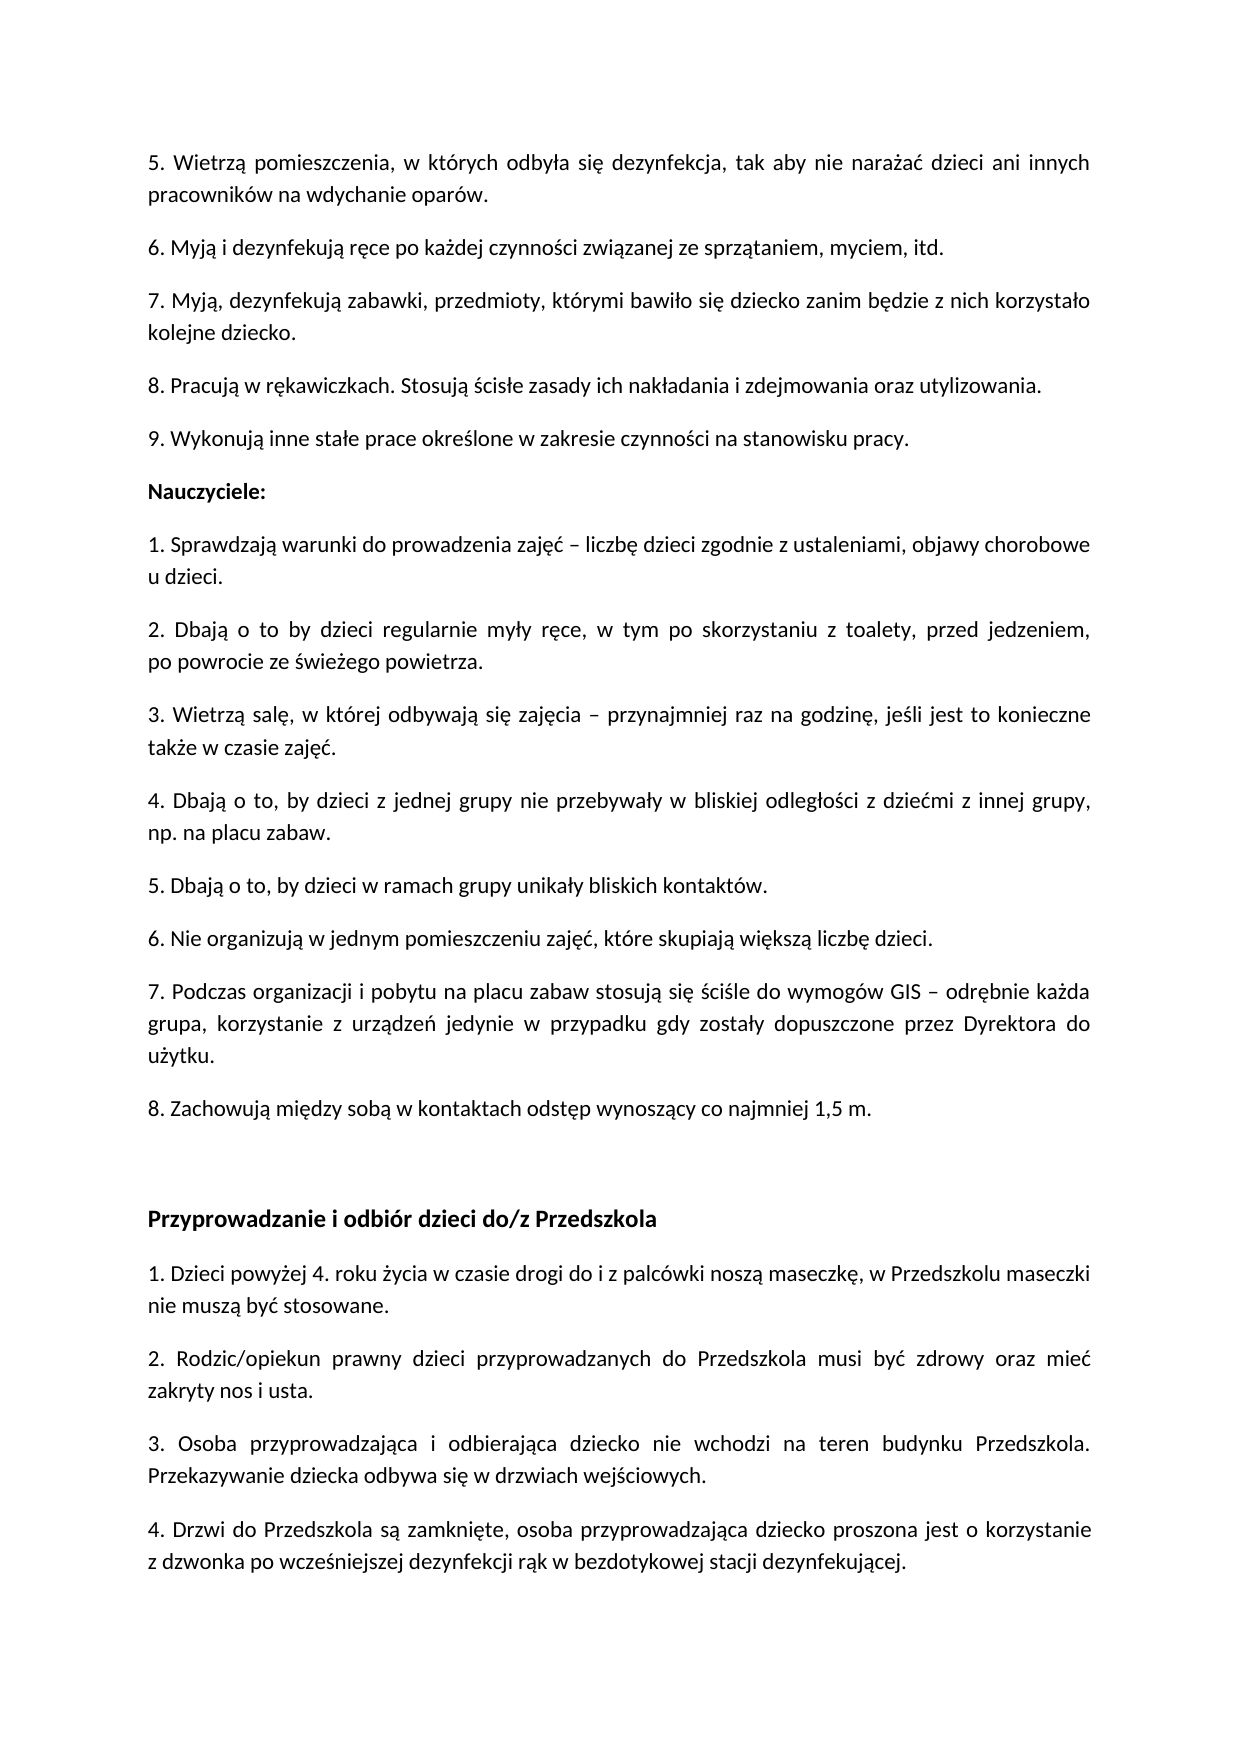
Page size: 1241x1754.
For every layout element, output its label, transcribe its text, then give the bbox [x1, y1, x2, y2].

text 5. Dbają o to, by dzieci w ramach grupy unikały bliskich kontaktów. [148, 871, 1093, 899]
text 6. Nie organizują w jednym pomieszczeniu zajęć, które skupiają większą liczbę dzieci. [148, 924, 1093, 952]
text 8. Pracują w rękawiczkach. Stosują ścisłe zasady ich nakładania i zdejmowania oraz utylizowania. [148, 371, 1093, 399]
text Przyprowadzanie i odbiór dzieci do/z Przedszkola [148, 1203, 1093, 1234]
text 2. Rodzic/opiekun prawny dzieci przyprowadzanych do Przedszkola musi być zdrowy oraz mieć zakryty nos i usta. [148, 1344, 1093, 1404]
text 4. Dbają o to, by dzieci z jednej grupy nie przebywały w bliskiej odległości z dziećmi z innej grupy, np. na placu zabaw. [148, 786, 1093, 846]
text 4. Drzwi do Przedszkola są zamknięte, osoba przyprowadzająca dziecko proszona jest o korzystanie z dzwonka po wcześniejszej dezynfekcji rąk w bezdotykowej stacji dezynfekującej. [148, 1515, 1093, 1575]
text 5. Wietrzą pomieszczenia, w których odbyła się dezynfekcja, tak aby nie narażać dzieci ani innych pracowników na wdychanie oparów. [148, 148, 1093, 208]
text 9. Wykonują inne stałe prace określone w zakresie czynności na stanowisku pracy. [148, 424, 1093, 452]
text 7. Podczas organizacji i pobytu na placu zabaw stosują się ściśle do wymogów GIS – odrębnie każda grupa, korzystanie z urządzeń jedynie w przypadku gdy zostały dopuszczone przez Dyrektora do użytku. [148, 977, 1093, 1069]
text 8. Zachowują między sobą w kontaktach odstęp wynoszący co najmniej 1,5 m. [148, 1094, 1093, 1122]
text 6. Myją i dezynfekują ręce po każdej czynności związanej ze sprzątaniem, myciem, itd. [148, 233, 1093, 261]
text 3. Osoba przyprowadzająca i odbierająca dziecko nie wchodzi na teren budynku Przedszkola. Przekazywanie dziecka odbywa się w drzwiach wejściowych. [148, 1429, 1093, 1490]
text 1. Dzieci powyżej 4. roku życia w czasie drogi do i z palcówki noszą maseczkę, w Przedszkolu maseczki nie muszą być stosowane. [148, 1259, 1093, 1319]
text 7. Myją, dezynfekują zabawki, przedmioty, którymi bawiło się dziecko zanim będzie z nich korzystało kolejne dziecko. [148, 286, 1093, 346]
text 1. Sprawdzają warunki do prowadzenia zajęć – liczbę dzieci zgodnie z ustaleniami, objawy chorobowe u dzieci. [148, 530, 1093, 590]
text 3. Wietrzą salę, w której odbywają się zajęcia – przynajmniej raz na godzinę, jeśli jest to konieczne także w czasie zajęć. [148, 701, 1093, 761]
text Nauczyciele: [148, 477, 1093, 505]
text 2. Dbają o to by dzieci regularnie myły ręce, w tym po skorzystaniu z toalety, przed jedzeniem, po powrocie ze świeżego powietrza. [148, 615, 1093, 676]
